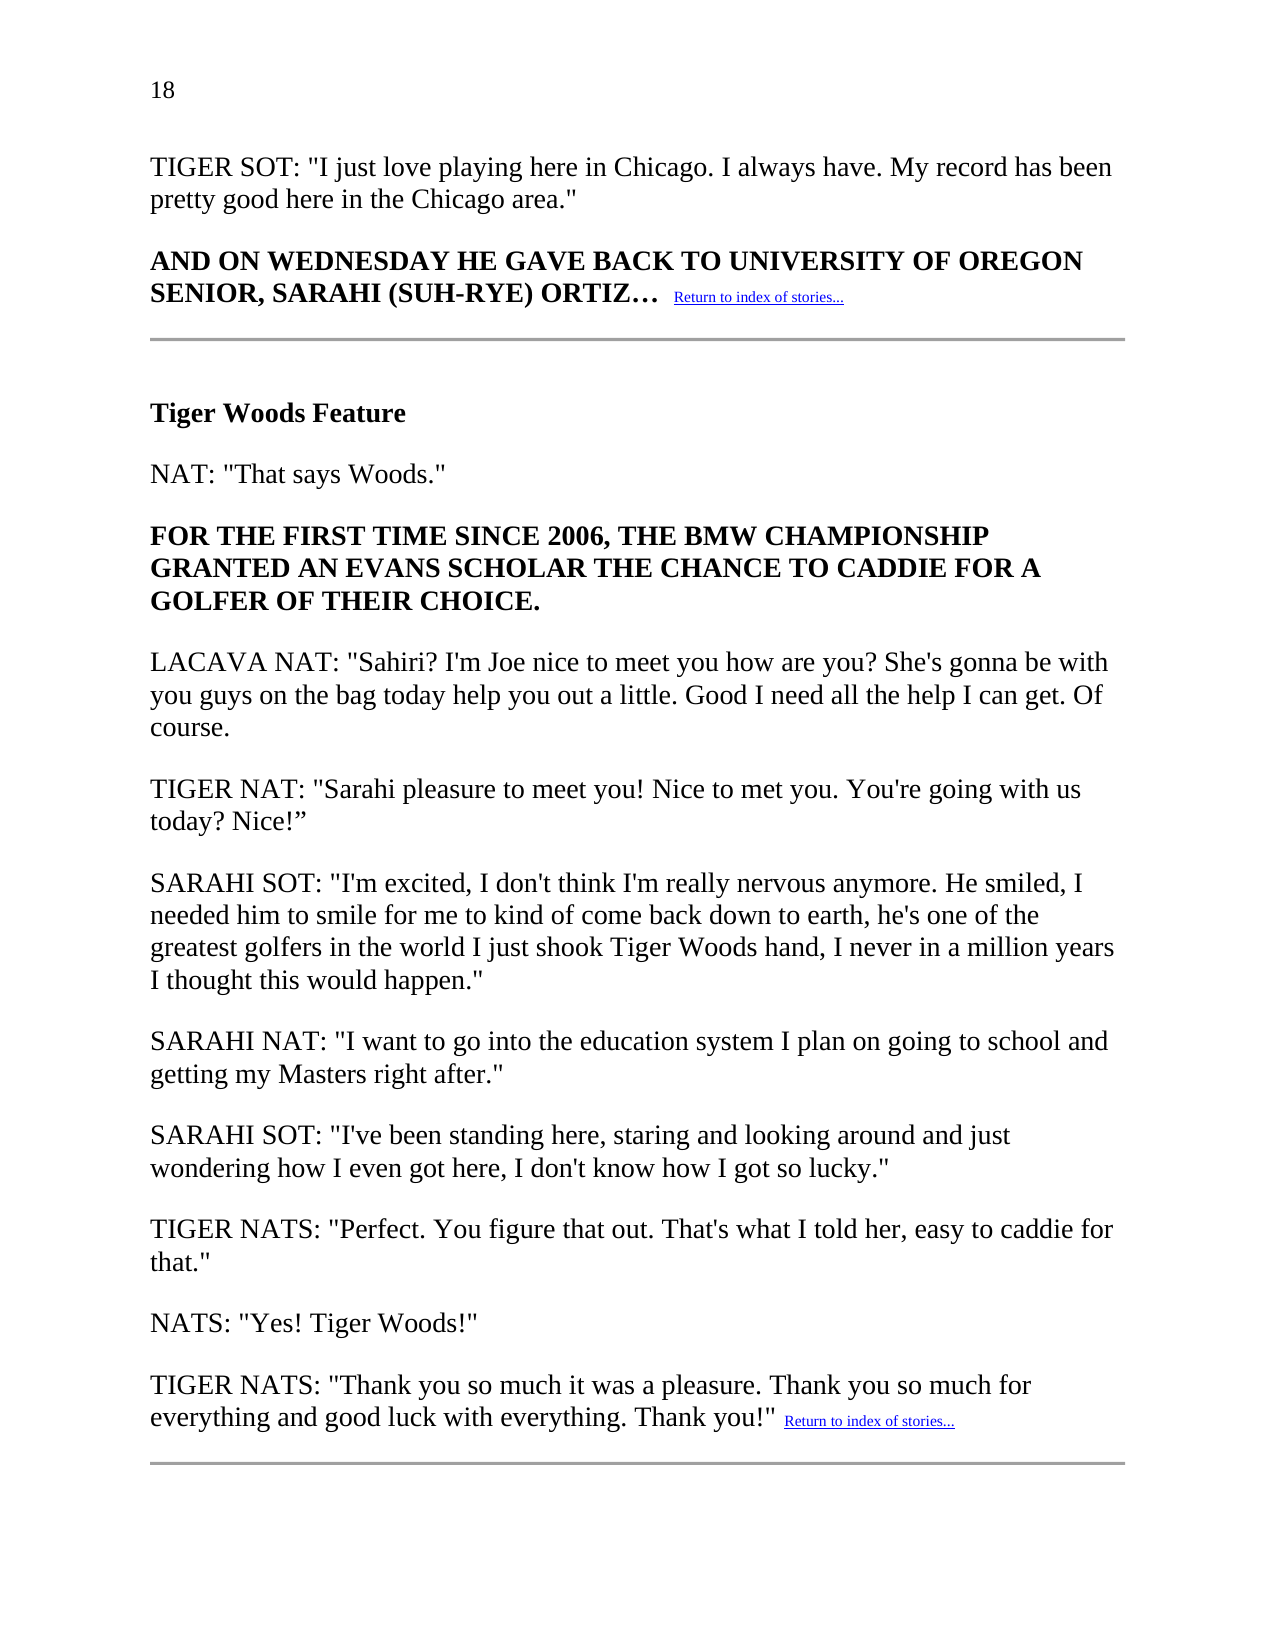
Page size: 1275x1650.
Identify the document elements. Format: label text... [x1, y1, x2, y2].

text SARAHI NAT: "I want to go into the education system I plan on going to school and getting my Masters right after." [150, 1024, 1125, 1089]
text SARAHI SOT: "I've been standing here, staring and looking around and just wondering how I even got here, I don't know how I got so lucky." [150, 1118, 1125, 1183]
text AND ON WEDNESDAY HE GAVE BACK TO UNIVERSITY OF OREGON SENIOR, SARAHI (SUH-RYE) ORTIZ… Return to index of stories... [150, 244, 1125, 309]
text TIGER NAT: "Sarahi pleasure to meet you! Nice to met you. You're going with us today? Nice!” [150, 772, 1125, 836]
text NATS: "Yes! Tiger Woods!" [150, 1306, 1125, 1339]
text TIGER NATS: "Perfect. You figure that out. That's what I told her, easy to caddie for that." [150, 1212, 1125, 1277]
text Tiger Woods Feature [150, 396, 1125, 428]
text SARAHI SOT: "I'm excited, I don't think I'm really nervous anymore. He smiled, I needed him to smile for me to kind of come back down to earth, he's one of the greatest golfers in the world I just shook Tiger Woods hand, I never in a million years I thought this would happen." [150, 866, 1125, 995]
text TIGER NATS: "Thank you so much it was a pleasure. Thank you so much for everything and good luck with everything. Thank you!" Return to index of stories... [150, 1368, 1125, 1433]
text LACAVA NAT: "Sahiri? I'm Joe nice to meet you how are you? She's gonna be with you guys on the bag today help you out a little. Good I need all the help I can get. Of course. [150, 645, 1125, 742]
text NAT: "That says Woods." [150, 457, 1125, 490]
text TIGER SOT: "I just love playing here in Chicago. I always have. My record has been pretty good here in the Chicago area." [150, 150, 1125, 215]
text FOR THE FIRST TIME SINCE 2006, THE BMW CHAMPIONSHIP GRANTED AN EVANS SCHOLAR THE CHANCE TO CADDIE FOR A GOLFER OF THEIR CHOICE. [150, 519, 1125, 616]
